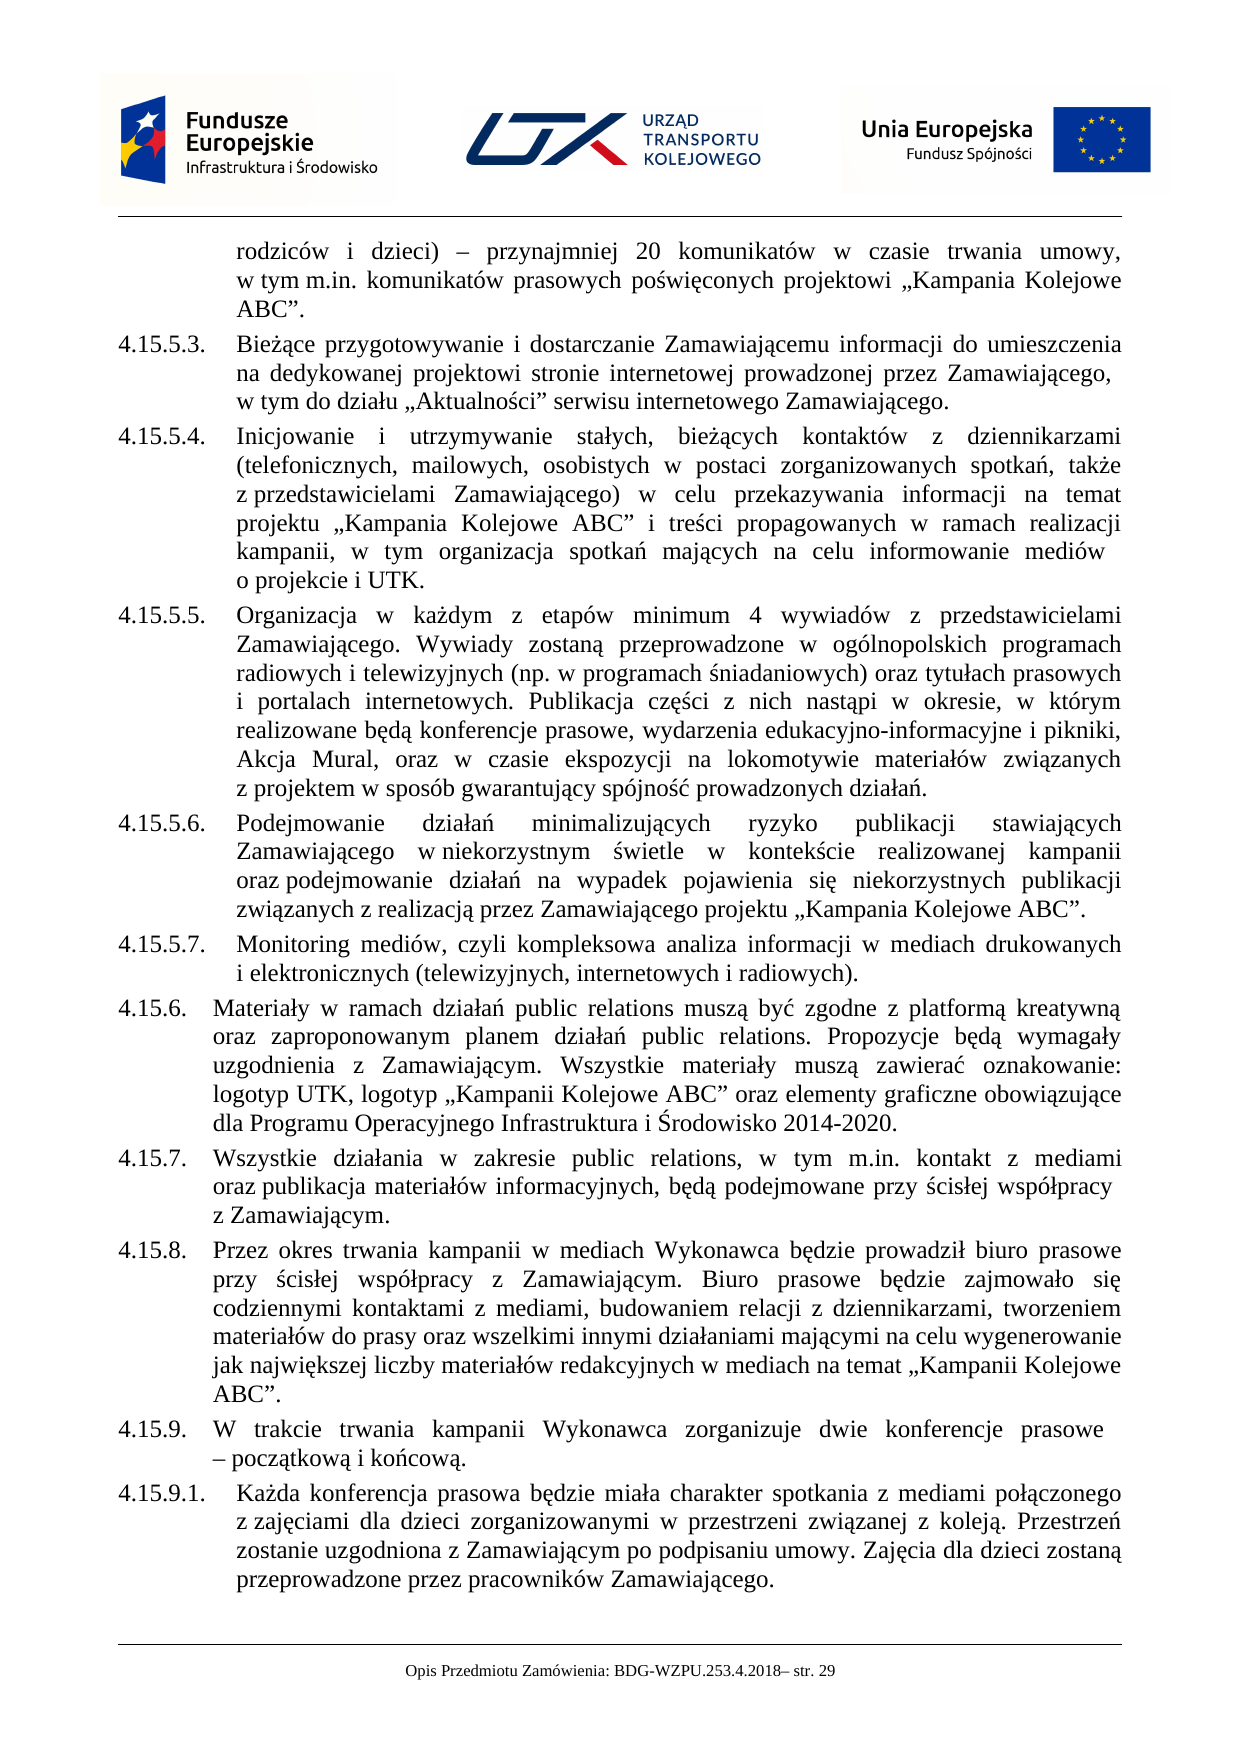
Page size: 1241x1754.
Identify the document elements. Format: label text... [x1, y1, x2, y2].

list Monitoring mediów, czyli kompleksowa analiza informacji w mediach drukowanych i elektronicznych (telewizyjnych, internetowych i radiowych). [118, 929, 1122, 986]
list Przez okres trwania kampanii w mediach Wykonawca będzie prowadził biuro prasowe przy ścisłej współpracy z Zamawiającym. Biuro prasowe będzie zajmowało się codziennymi kontaktami z mediami, budowaniem relacji z dziennikarzami, tworzeniem materiałów do prasy oraz wszelkimi innymi działaniami mającymi na celu wygenerowanie jak największej liczby materiałów redakcyjnych w mediach na temat „Kampanii Kolejowe ABC”. [118, 1235, 1122, 1408]
list Inicjowanie i utrzymywanie stałych, bieżących kontaktów z dziennikarzami (telefonicznych, mailowych, osobistych w postaci zorganizowanych spotkań, także z przedstawicielami Zamawiającego) w celu przekazywania informacji na temat projektu „Kampania Kolejowe ABC” i treści propagowanych w ramach realizacji kampanii, w tym organizacja spotkań mających na celu informowanie mediów o projekcie i UTK. [118, 421, 1122, 594]
list Wszystkie działania w zakresie public relations, w tym m.in. kontakt z mediami oraz publikacja materiałów informacyjnych, będą podejmowane przy ścisłej współpracy z Zamawiającym. [118, 1143, 1122, 1229]
list Podejmowanie działań minimalizujących ryzyko publikacji stawiających Zamawiającego w niekorzystnym świetle w kontekście realizowanej kampanii oraz podejmowanie działań na wypadek pojawienia się niekorzystnych publikacji związanych z realizacją przez Zamawiającego projektu „Kampania Kolejowe ABC”. [118, 808, 1122, 923]
list Materiały w ramach działań public relations muszą być zgodne z platformą kreatywną oraz zaproponowanym planem działań public relations. Propozycje będą wymagały uzgodnienia z Zamawiającym. Wszystkie materiały muszą zawierać oznakowanie: logotyp UTK, logotyp „Kampanii Kolejowe ABC” oraz elementy graficzne obowiązujące dla Programu Operacyjnego Infrastruktura i Środowisko 2014-2020. [118, 993, 1122, 1136]
picture [99, 73, 399, 206]
list Organizacja w każdym z etapów minimum 4 wywiadów z przedstawicielami Zamawiającego. Wywiady zostaną przeprowadzone w ogólnopolskich programach radiowych i telewizyjnych (np. w programach śniadaniowych) oraz tytułach prasowych i portalach internetowych. Publikacja części z nich nastąpi w okresie, w którym realizowane będą konferencje prasowe, wydarzenia edukacyjno-informacyjne i pikniki, Akcja Mural, oraz w czasie ekspozycji na lokomotywie materiałów związanych z projektem w sposób gwarantujący spójność prowadzonych działań. [118, 600, 1122, 801]
list Bieżące przygotowywanie i dostarczanie Zamawiającemu informacji do umieszczenia na dedykowanej projektowi stronie internetowej prowadzonej przez Zamawiającego, w tym do działu „Aktualności” serwisu internetowego Zamawiającego. [118, 329, 1122, 415]
picture [462, 106, 764, 173]
list Każda konferencja prasowa będzie miała charakter spotkania z mediami połączonego z zajęciami dla dzieci zorganizowanymi w przestrzeni związanej z koleją. Przestrzeń zostanie uzgodniona z Zamawiającym po podpisaniu umowy. Zajęcia dla dzieci zostaną przeprowadzone przez pracowników Zamawiającego. [118, 1478, 1122, 1593]
list W trakcie trwania kampanii Wykonawca zorganizuje dwie konferencje prasowe – początkową i końcową. [118, 1414, 1122, 1471]
picture [841, 85, 1172, 194]
